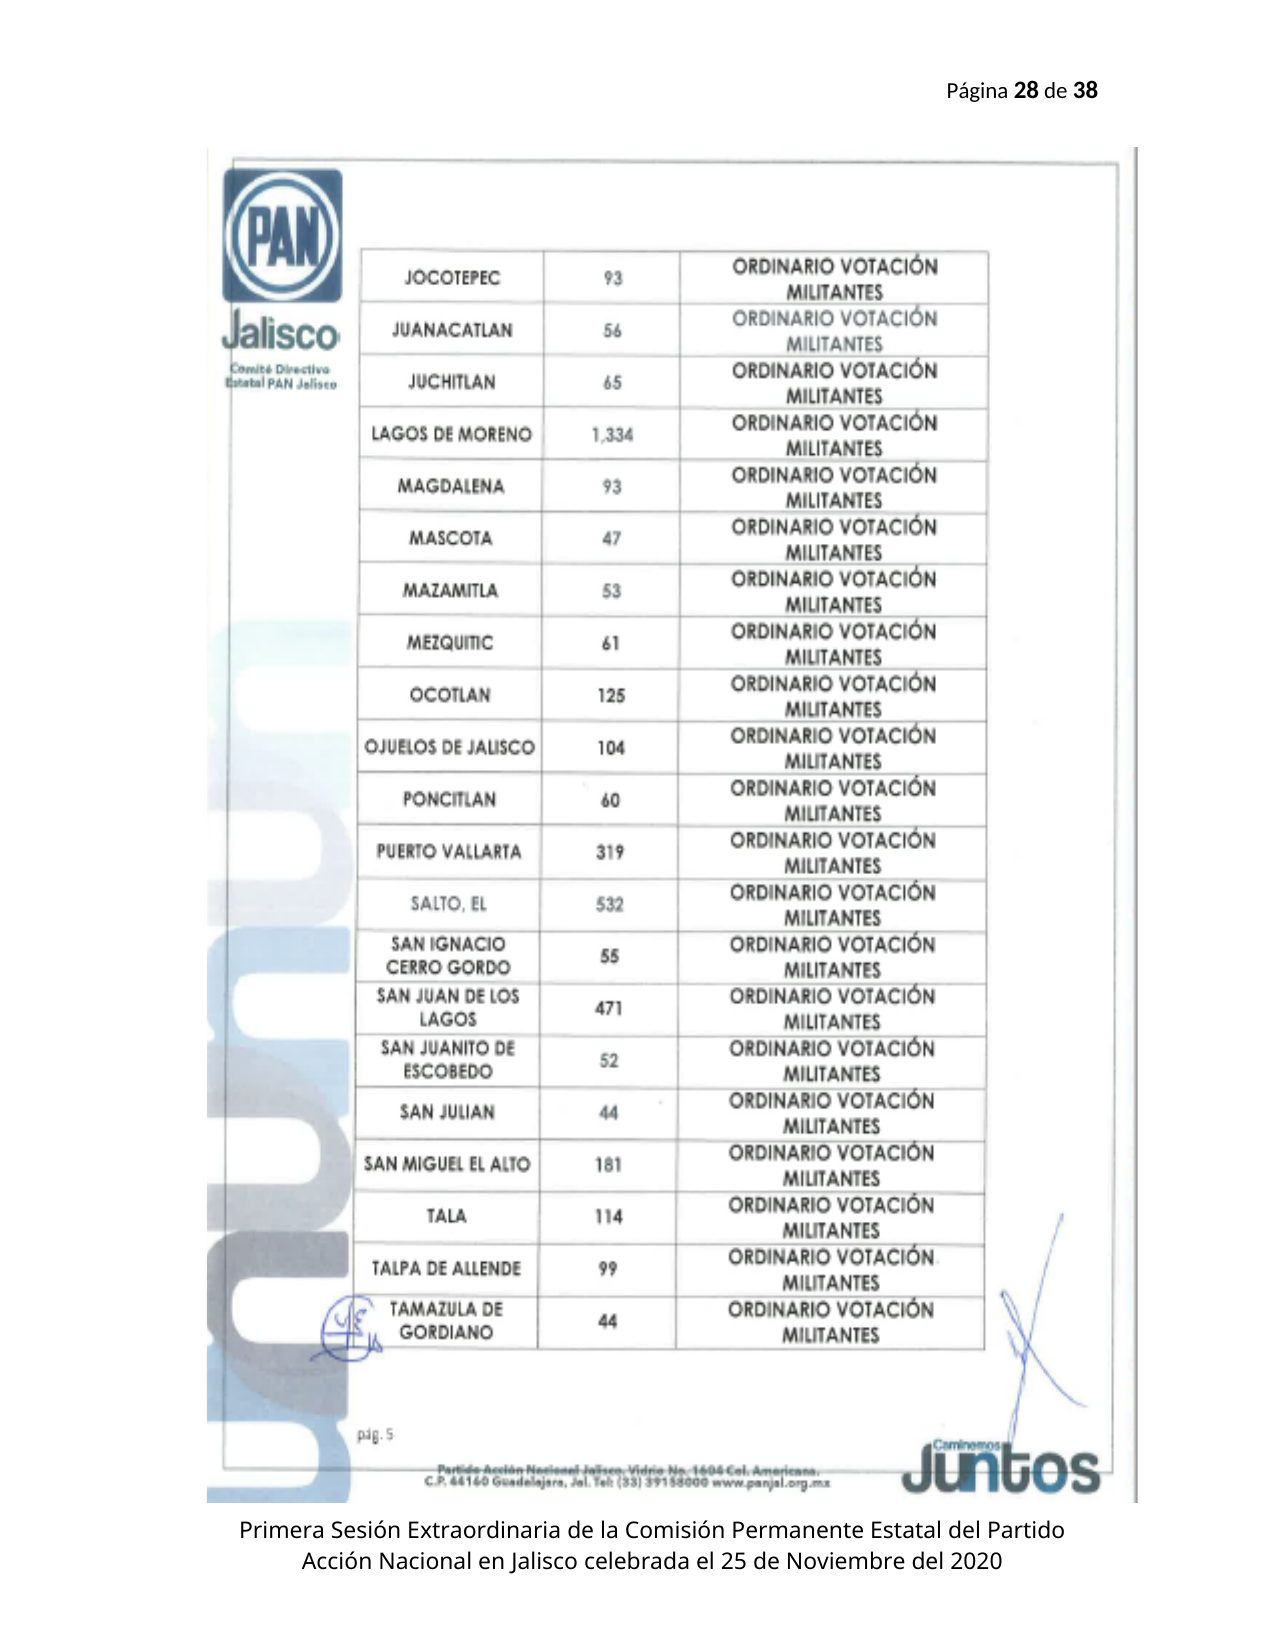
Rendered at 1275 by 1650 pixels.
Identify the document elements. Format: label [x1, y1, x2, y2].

picture [206, 147, 1138, 1503]
